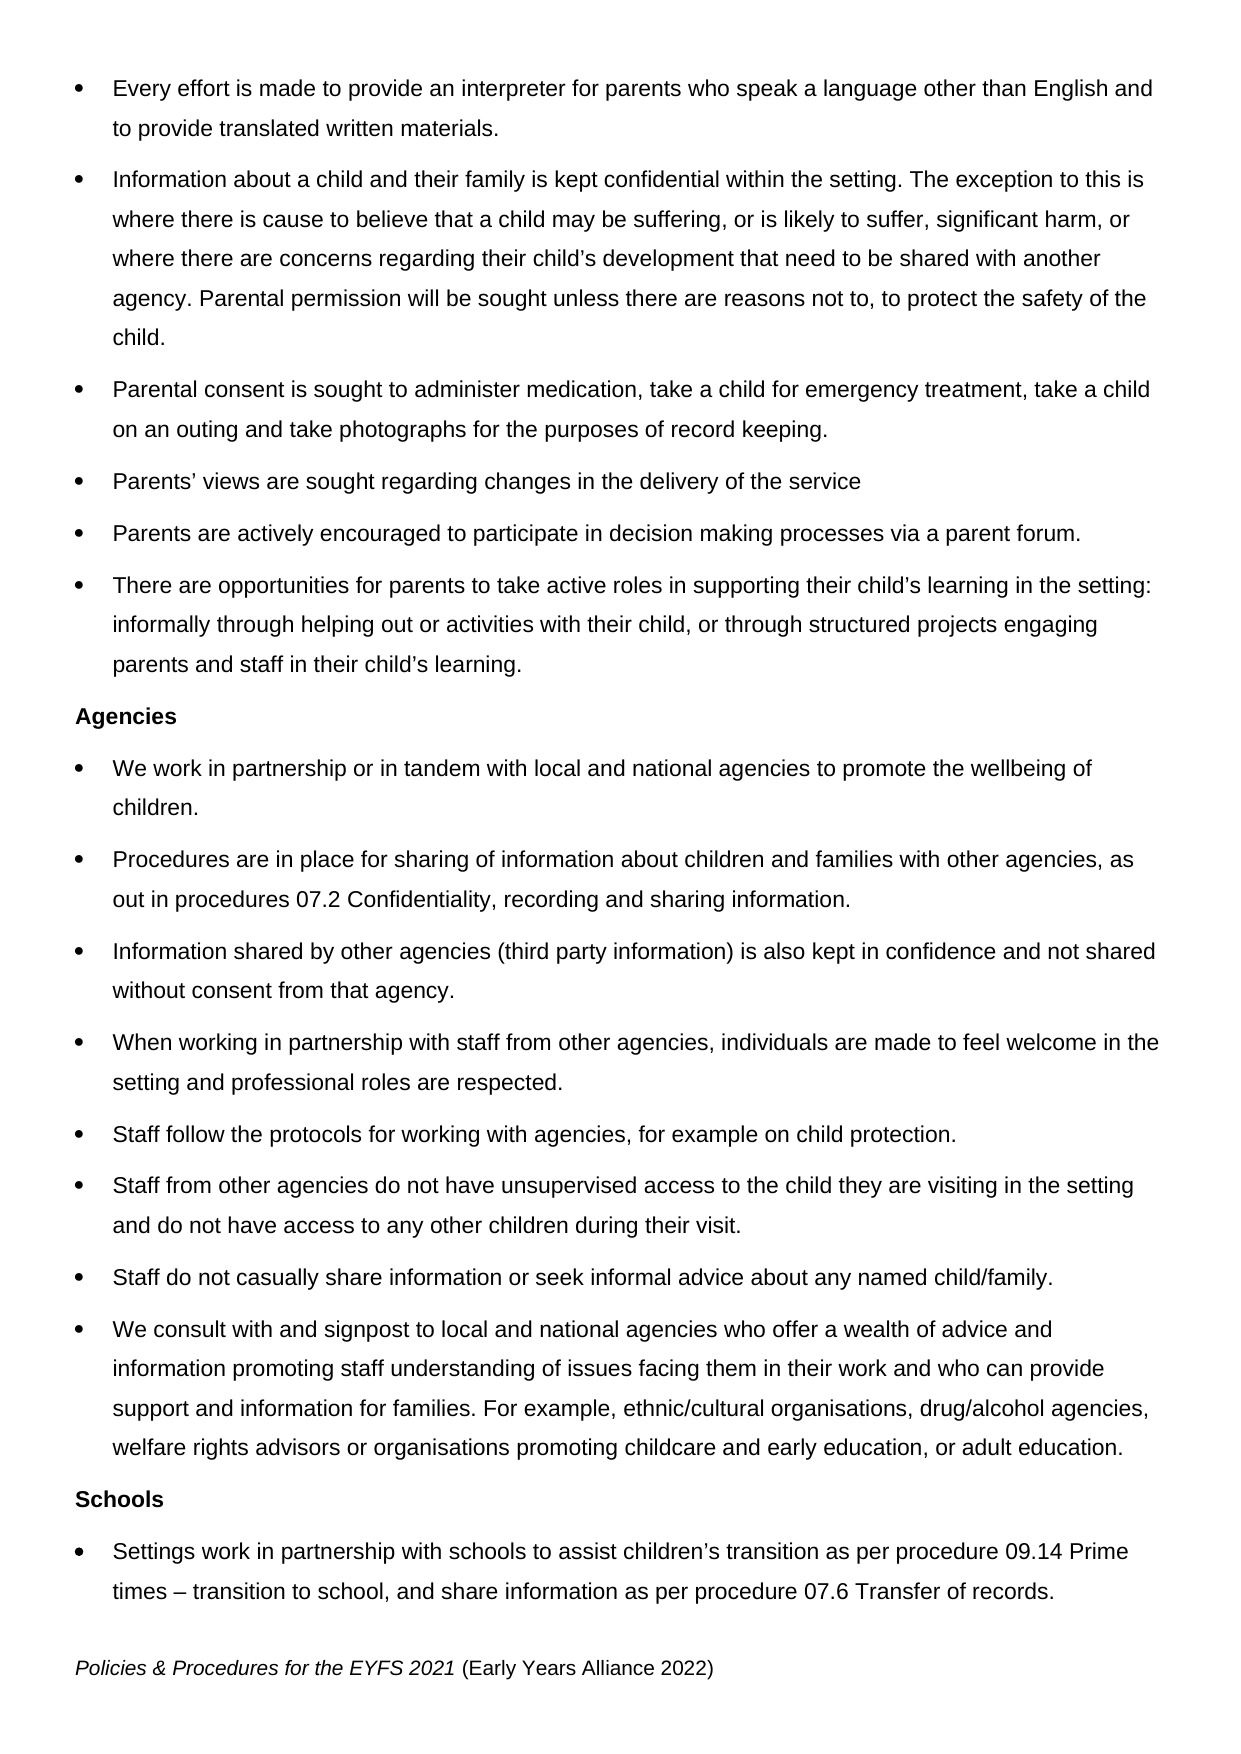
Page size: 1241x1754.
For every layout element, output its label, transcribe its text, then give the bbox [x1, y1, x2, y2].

list When working in partnership with staff from other agencies, individuals are made to feel welcome in the setting and professional roles are respected. [75, 1029, 1165, 1095]
list We work in partnership or in tandem with local and national agencies to promote the wellbeing of children. [75, 755, 1165, 821]
list Staff do not casually share information or seek informal advice about any named child/family. [75, 1264, 1165, 1290]
list Staff from other agencies do not have unsupervised access to the child they are visiting in the setting and do not have access to any other children during their visit. [75, 1172, 1165, 1238]
list Every effort is made to provide an interpreter for parents who speak a language other than English and to provide translated written materials. [75, 75, 1165, 141]
list There are opportunities for parents to take active roles in supporting their child’s learning in the setting: informally through helping out or activities with their child, or through structured projects engaging parents and staff in their child’s learning. [75, 572, 1165, 677]
list Parental consent is sought to administer medication, take a child for emergency treatment, take a child on an outing and take photographs for the purposes of record keeping. [75, 376, 1165, 442]
list Information about a child and their family is kept confidential within the setting. The exception to this is where there is cause to believe that a child may be suffering, or is likely to suffer, significant harm, or where there are concerns regarding their child’s development that need to be shared with another agency. Parental permission will be sought unless there are reasons not to, to protect the safety of the child. [75, 166, 1165, 351]
text Schools [75, 1486, 1165, 1513]
list Procedures are in place for sharing of information about children and families with other agencies, as out in procedures 07.2 Confidentiality, recording and sharing information. [75, 846, 1165, 912]
list Parents are actively encouraged to participate in decision making processes via a parent forum. [75, 520, 1165, 546]
list Information shared by other agencies (third party information) is also kept in confidence and not shared without consent from that agency. [75, 938, 1165, 1003]
list Settings work in partnership with schools to assist children’s transition as per procedure 09.14 Prime times – transition to school, and share information as per procedure 07.6 Transfer of records. [75, 1538, 1165, 1604]
subtitle Agencies [75, 703, 1165, 729]
list We consult with and signpost to local and national agencies who offer a wealth of advice and information promoting staff understanding of issues facing them in their work and who can provide support and information for families. For example, ethnic/cultural organisations, drug/alcohol agencies, welfare rights advisors or organisations promoting childcare and early education, or adult education. [75, 1316, 1165, 1461]
list Parents’ views are sought regarding changes in the delivery of the service [75, 468, 1165, 494]
list Staff follow the protocols for working with agencies, for example on child protection. [75, 1121, 1165, 1147]
